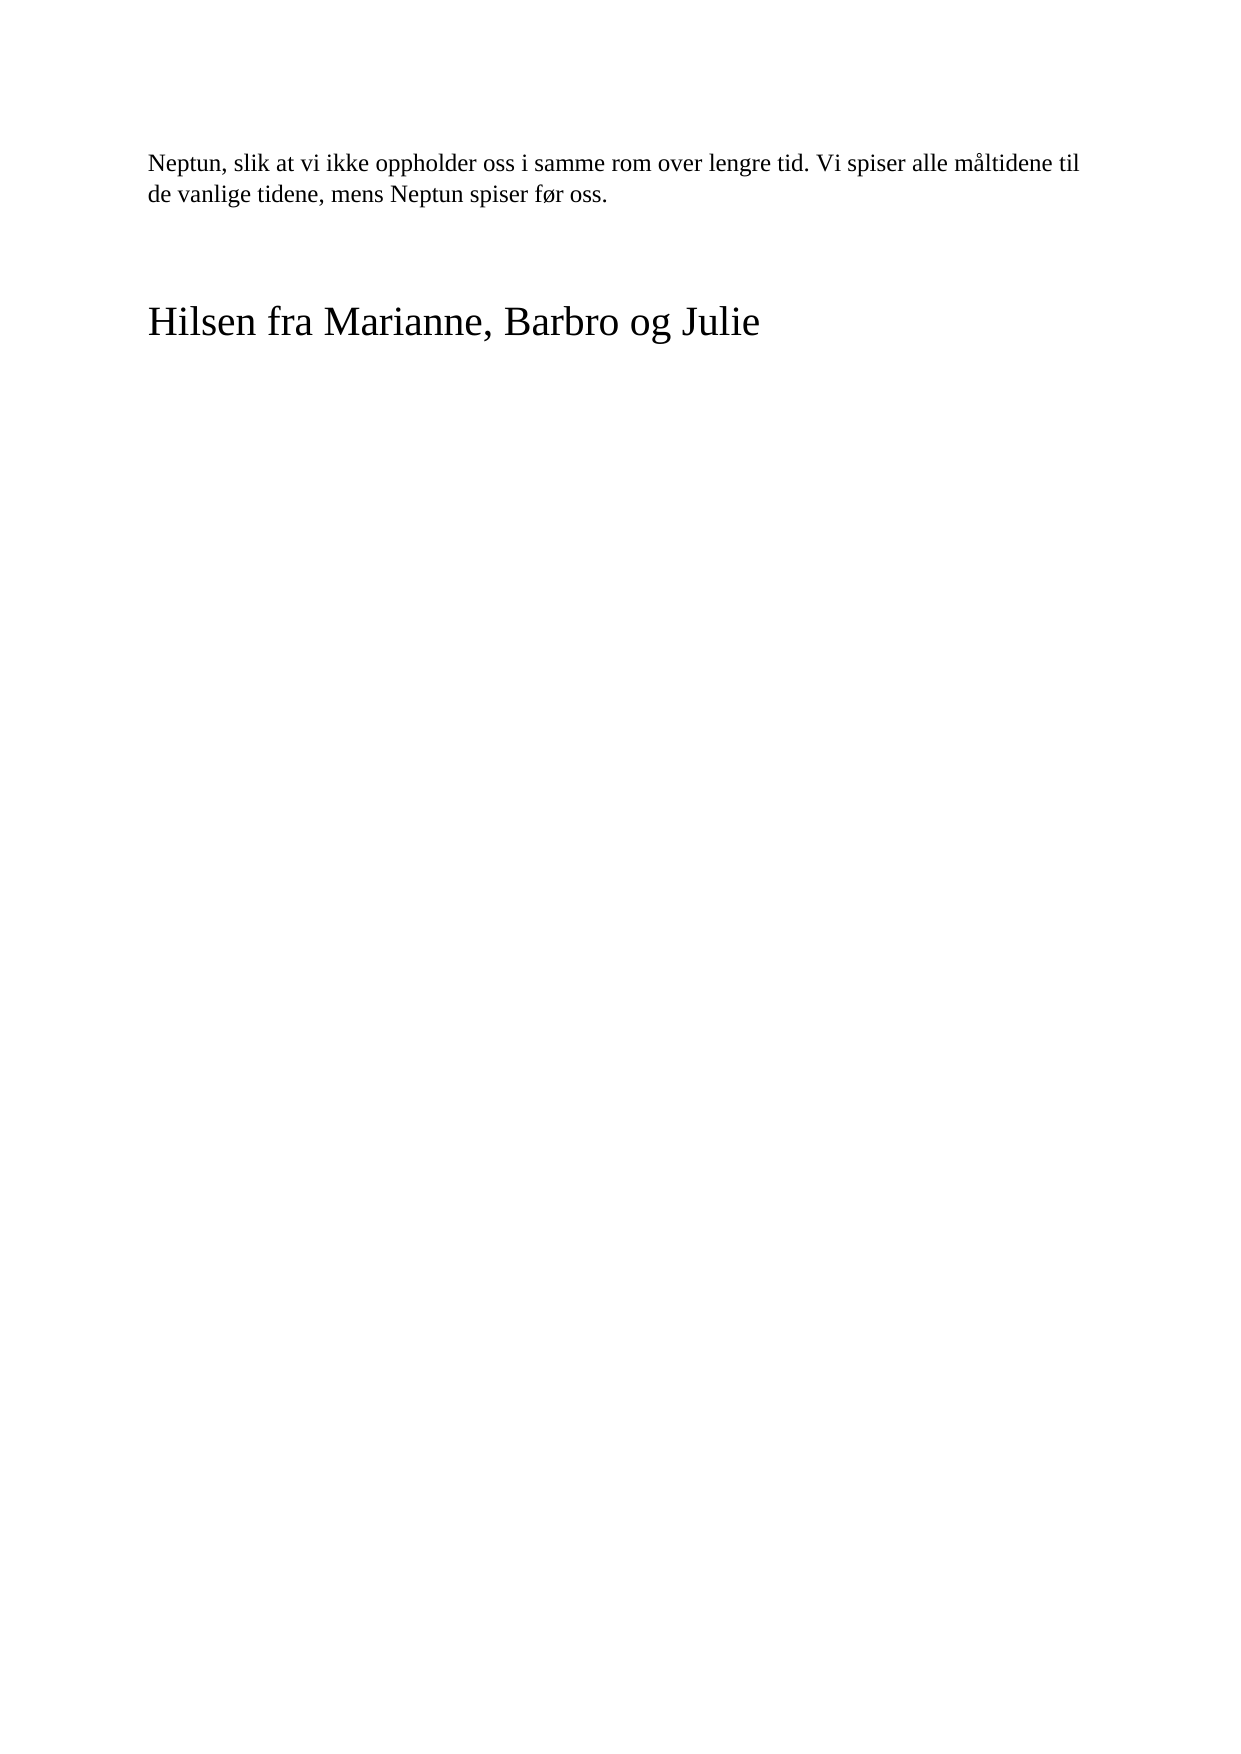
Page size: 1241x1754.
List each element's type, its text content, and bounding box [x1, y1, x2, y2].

text Hilsen fra Marianne, Barbro og Julie [148, 296, 1093, 344]
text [148, 148, 1093, 207]
